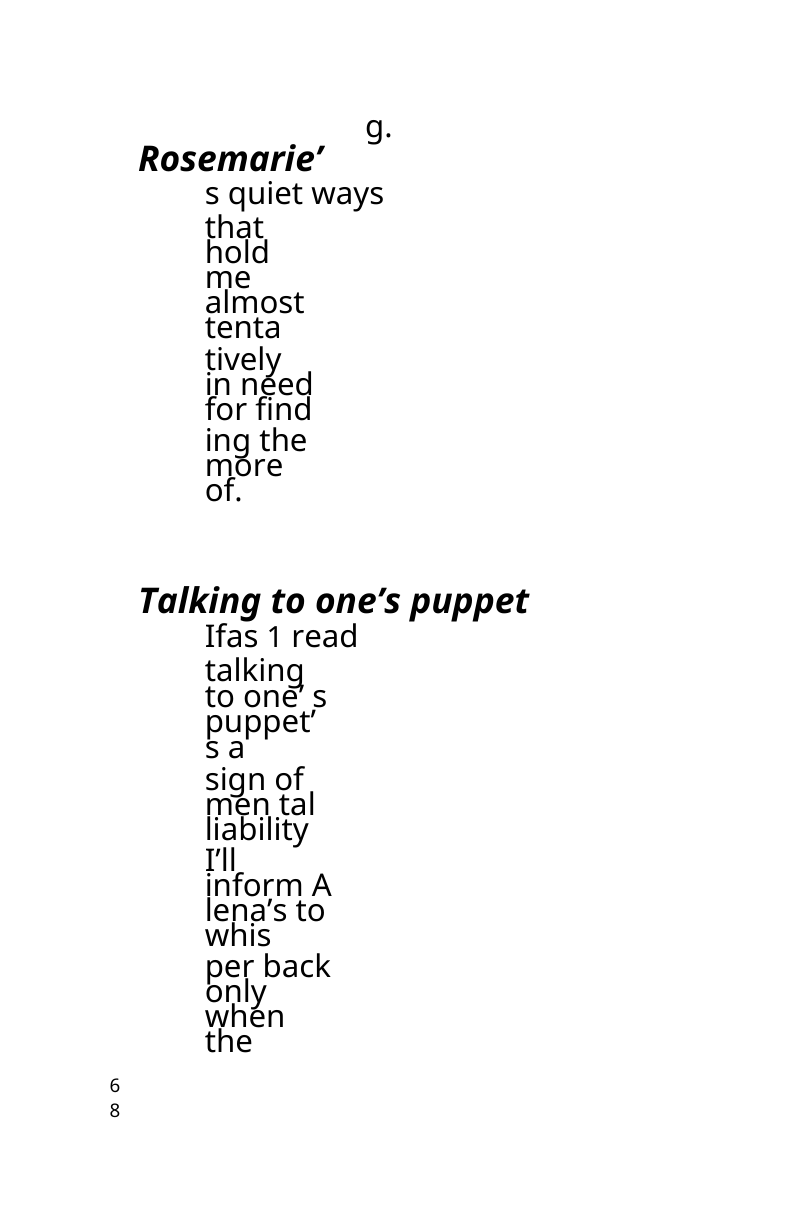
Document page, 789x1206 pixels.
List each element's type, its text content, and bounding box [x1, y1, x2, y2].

text ing the more of. [204, 431, 314, 506]
text s quiet ways [204, 179, 643, 211]
text Ifas 1 read [204, 623, 643, 654]
text talking to one’ s puppet’s a [204, 661, 329, 763]
text I’ll inform A lena’s to whis [204, 851, 341, 951]
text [365, 118, 481, 143]
subtitle Talking to one’s puppet [138, 585, 643, 621]
subtitle Rosemarie’ [138, 143, 643, 178]
text tively in need for find [204, 350, 314, 425]
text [204, 957, 341, 1057]
text that hold me almost tenta [204, 219, 314, 344]
text sign of men tal liability [204, 770, 329, 845]
